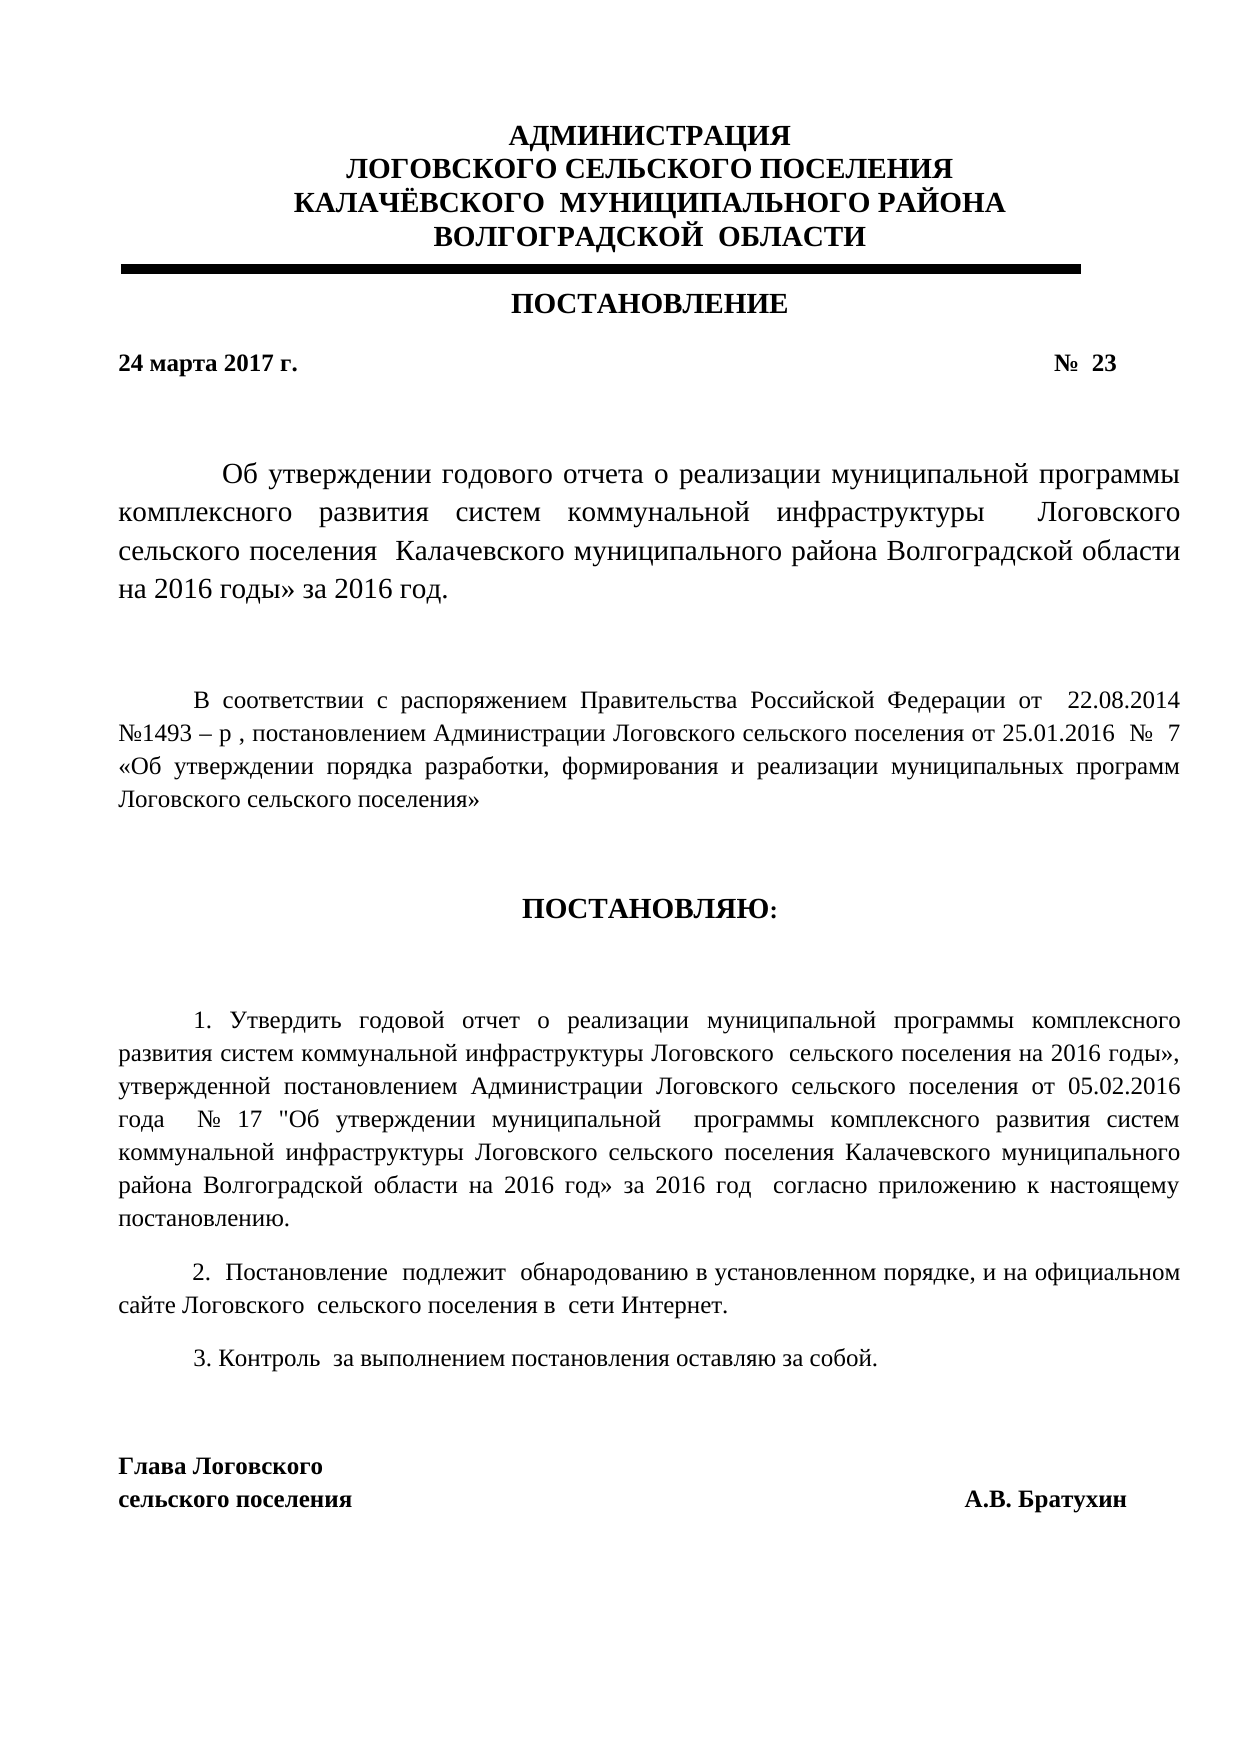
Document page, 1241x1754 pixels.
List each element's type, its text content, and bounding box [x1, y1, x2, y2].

text 1. Утвердить годовой отчет о реализации муниципальной программы комплексного развития систем коммунальной инфраструктуры Логовского сельского поселения на 2016 годы», утвержденной постановлением Администрации Логовского сельского поселения от 05.02.2016 года № 17 "Об утверждении муниципальной программы комплексного развития систем коммунальной инфраструктуры Логовского сельского поселения Калачевского муниципального района Волгоградской области на 2016 год» за 2016 год согласно приложению к настоящему постановлению. [118, 1005, 1181, 1232]
text КАЛАЧЁВСКОГО МУНИЦИПАЛЬНОГО РАЙОНА [118, 185, 1181, 219]
subtitle ВОЛГОГРАДСКОЙ ОБЛАСТИ [118, 219, 1181, 252]
text 2. Постановление подлежит обнародованию в установленном порядке, и на официальном сайте Логовского сельского поселения в сети Интернет. [118, 1257, 1181, 1318]
text АДМИНИСТРАЦИЯ [118, 118, 1181, 152]
text 3. Контроль за выполнением постановления оставляю за собой. [118, 1343, 1181, 1372]
text ПОСТАНОВЛЯЮ: [118, 891, 1181, 925]
text Глава Логовского [118, 1451, 1181, 1480]
text В соответствии с распоряжением Правительства Российской Федерации от 22.08.2014 №1493 – р , постановлением Администрации Логовского сельского поселения от 25.01.2016 № 7 «Об утверждении порядка разработки, формирования и реализации муниципальных программ Логовского сельского поселения» [118, 685, 1181, 812]
text ЛОГОВСКОГО СЕЛЬСКОГО ПОСЕЛЕНИЯ [118, 152, 1181, 185]
text ПОСТАНОВЛЕНИЕ [118, 286, 1181, 319]
text 24 марта 2017 г. № 23 [118, 348, 1181, 377]
text Об утверждении годового отчета о реализации муниципальной программы комплексного развития систем коммунальной инфраструктуры Логовского сельского поселения Калачевского муниципального района Волгоградской области на 2016 годы» за 2016 год. [118, 456, 1181, 605]
text сельского поселения А.В. Братухин [118, 1484, 1181, 1513]
